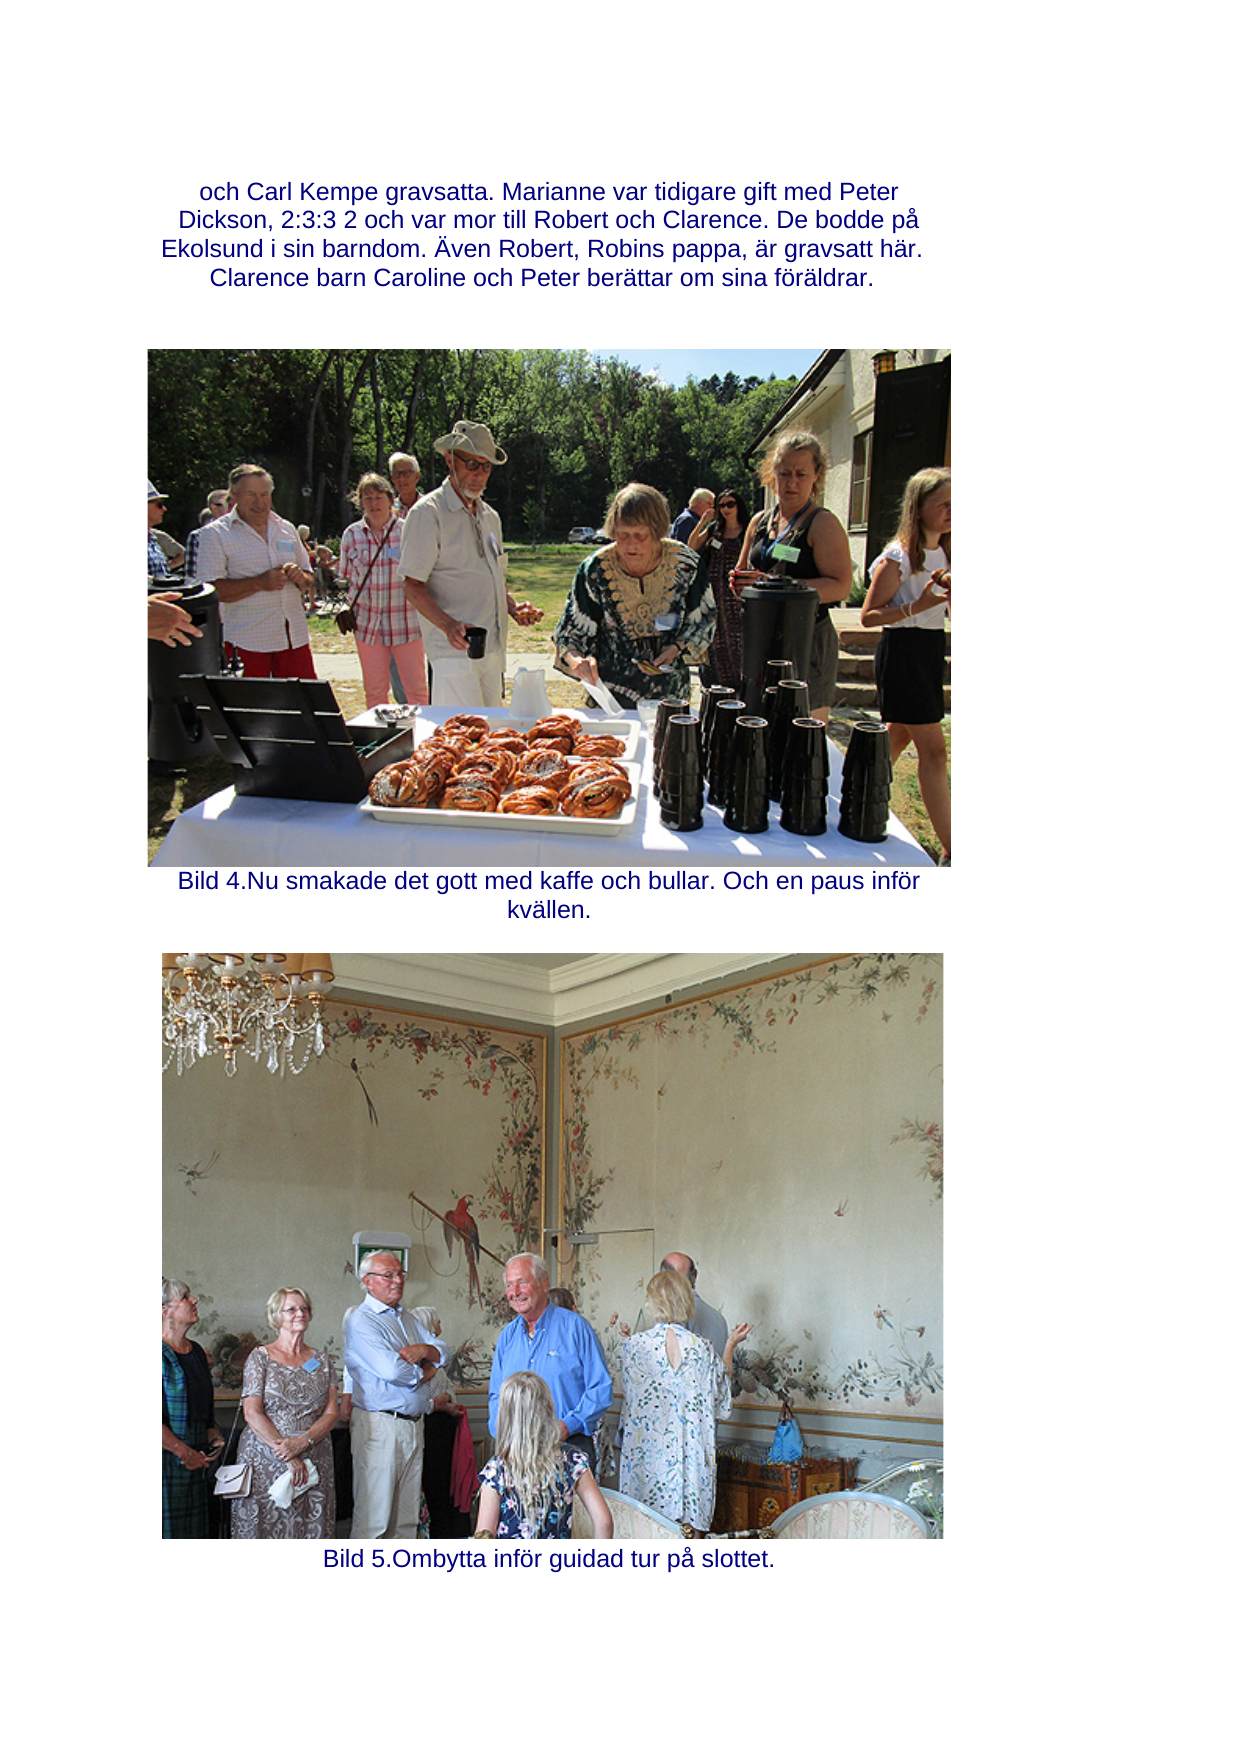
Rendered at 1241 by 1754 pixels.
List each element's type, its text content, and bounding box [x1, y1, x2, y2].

picture [147, 349, 951, 867]
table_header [148, 867, 951, 1572]
picture [162, 953, 944, 1539]
